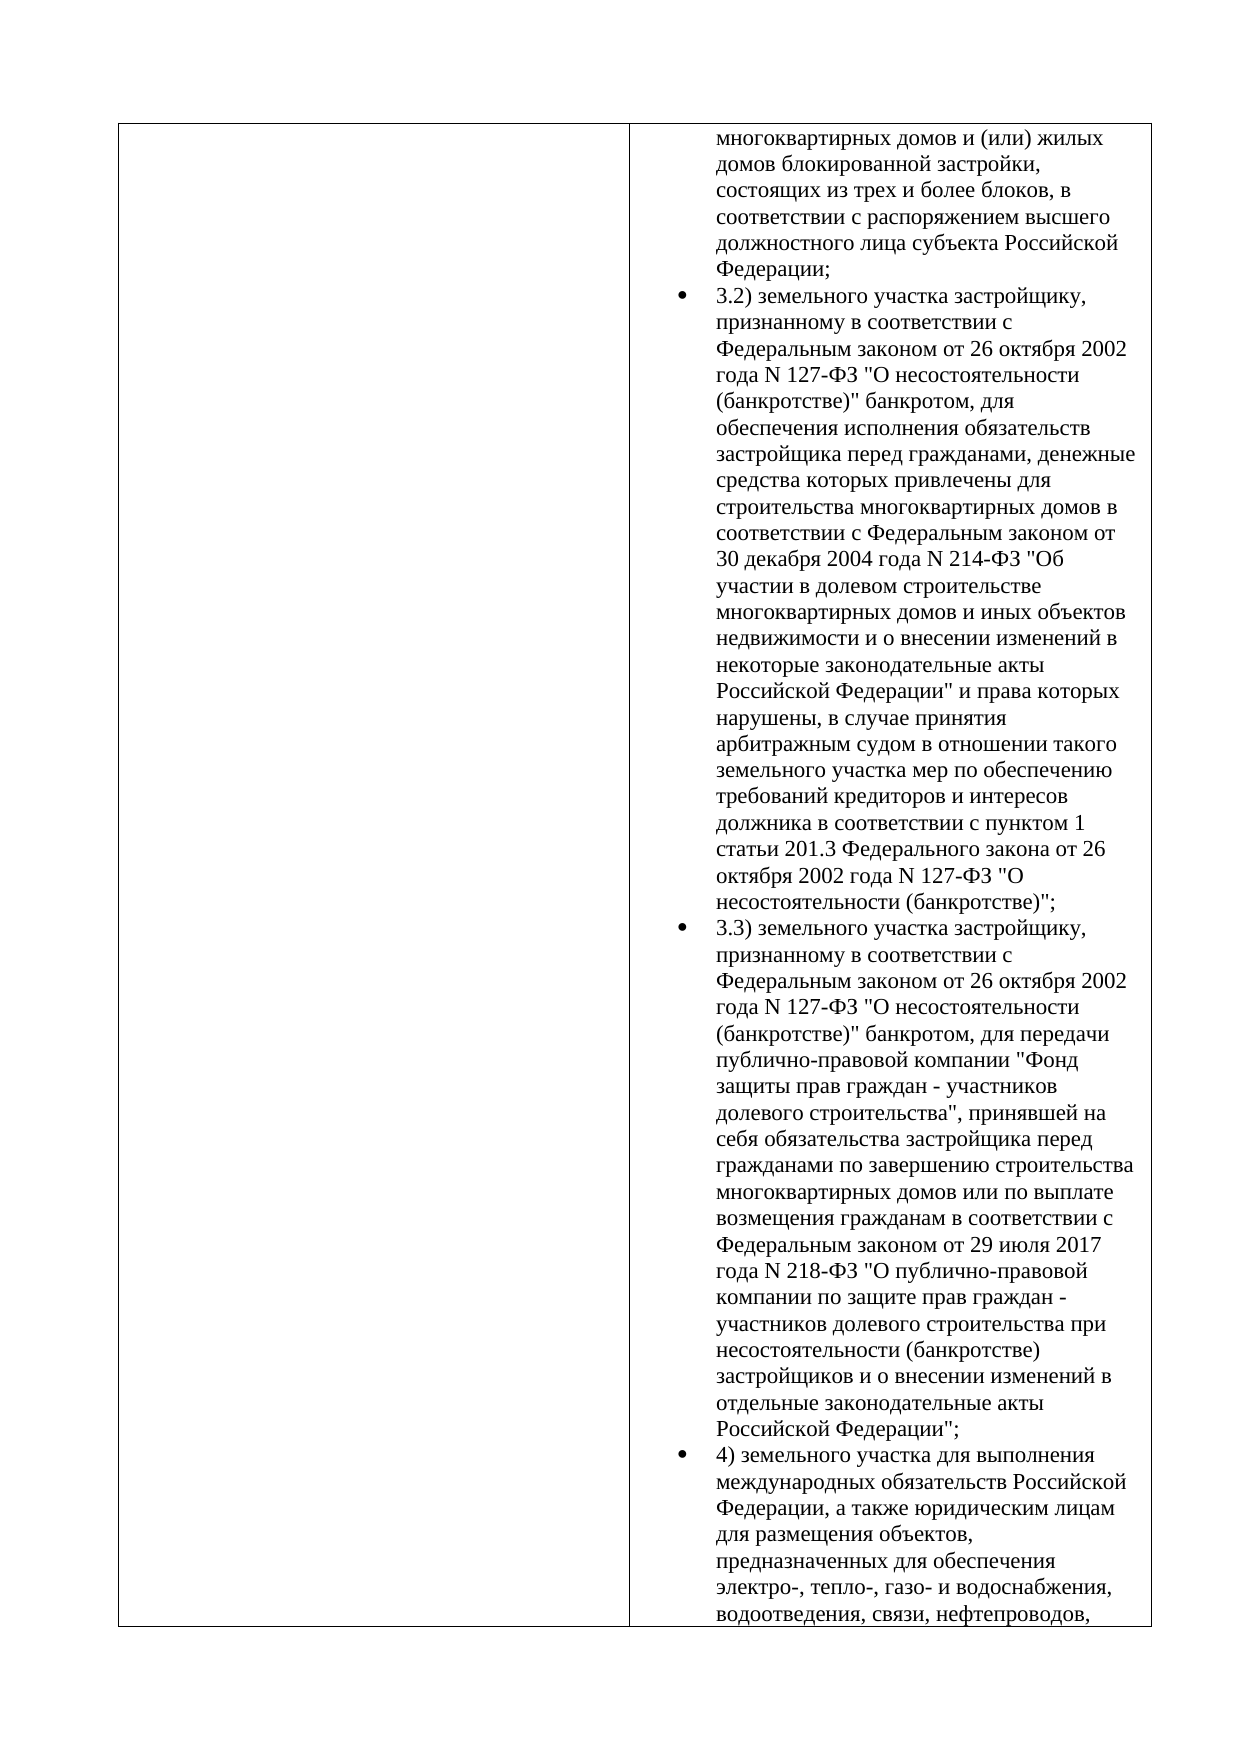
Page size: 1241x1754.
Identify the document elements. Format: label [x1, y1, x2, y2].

table_cell [119, 124, 629, 1626]
table_cell [630, 124, 1151, 1626]
